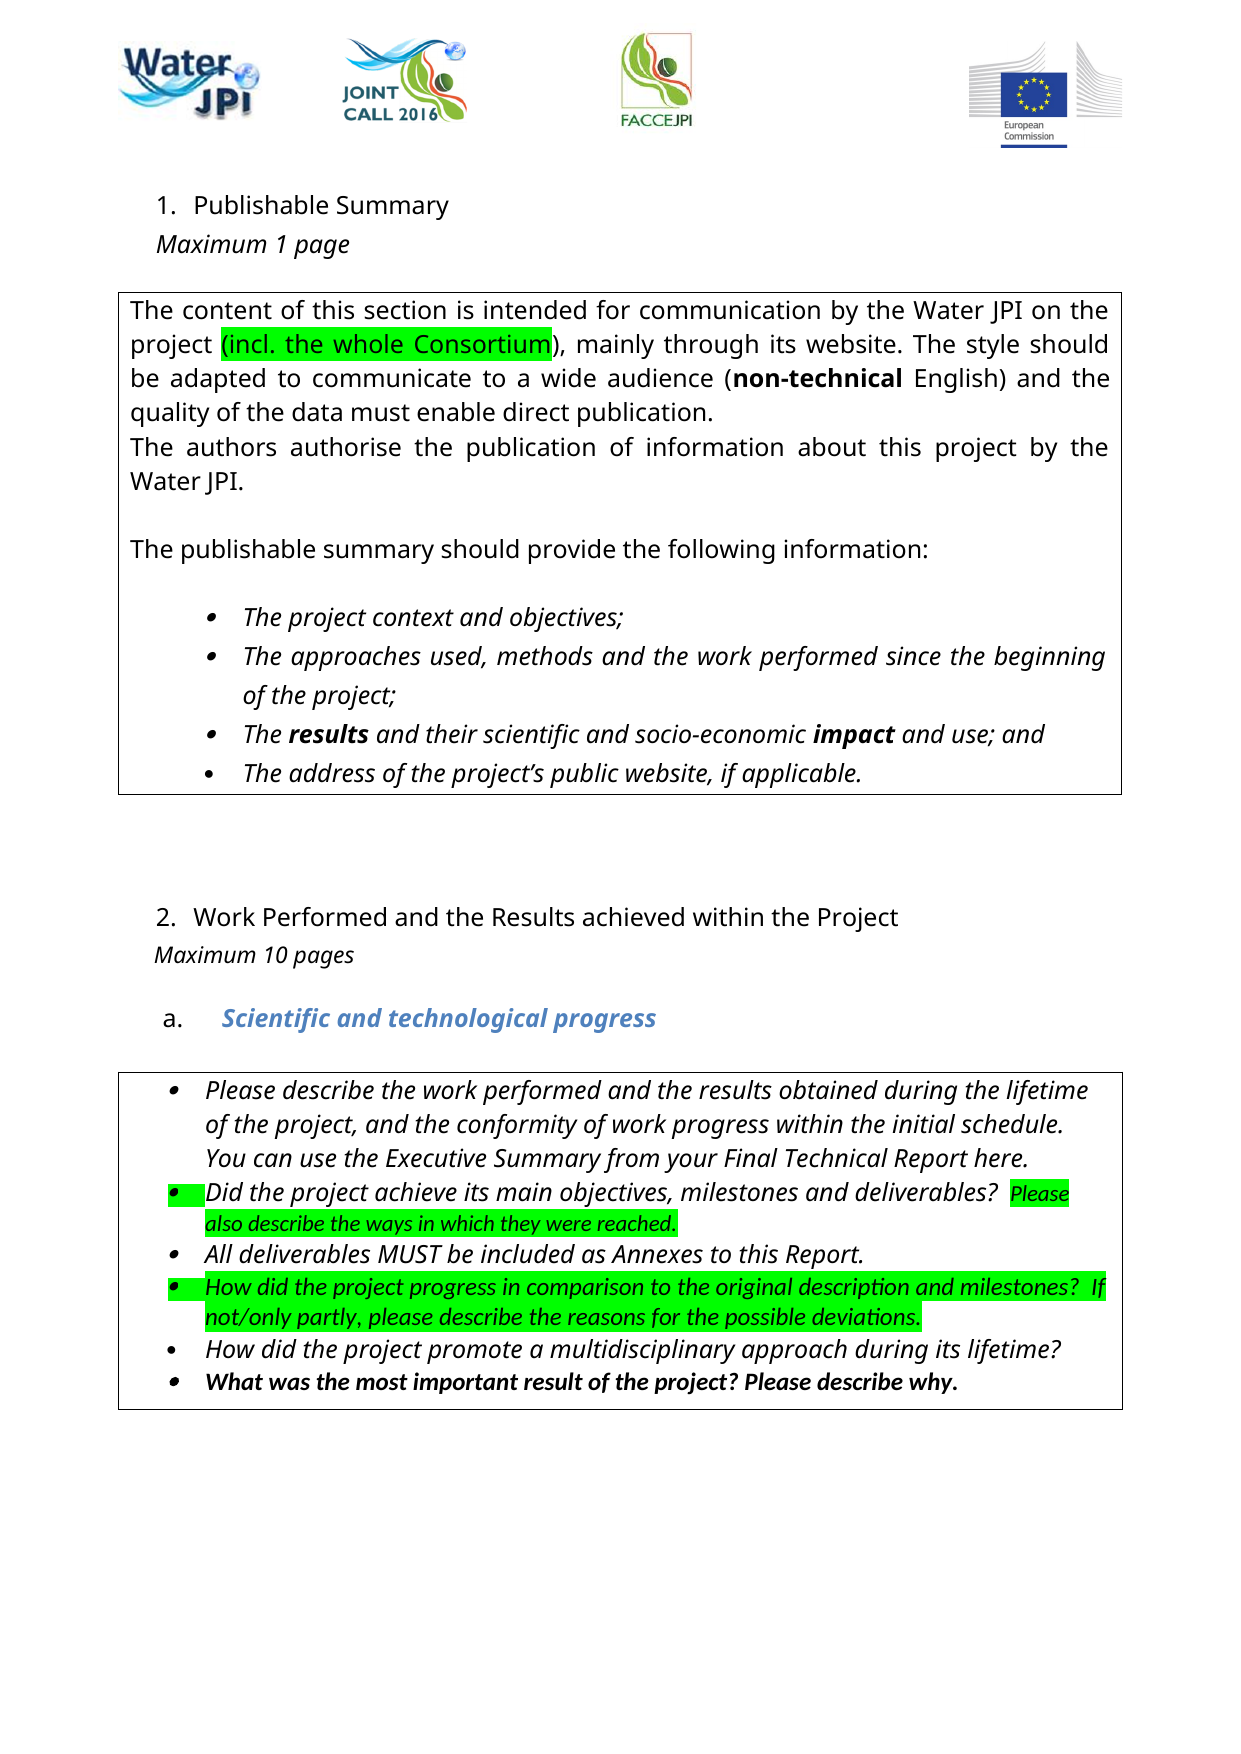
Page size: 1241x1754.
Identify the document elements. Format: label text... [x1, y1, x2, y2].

subtitle Work Performed and the Results achieved within the Project [156, 899, 1122, 933]
subtitle Publishable Summary [156, 187, 1122, 221]
picture [332, 32, 470, 135]
picture [597, 23, 716, 141]
picture [118, 41, 262, 122]
table_header The content of this section is intended for communication by the Water JPI on the project (incl. the whole Consortium), mainly through its website. The style should be adapted to communicate to a wide audience (non-technical English) and the quality of the data must enable direct publication. The authors authorise the publication of information about this project by the Water JPI. The publishable summary should provide the following information: The project context and objectives; The approaches used, methods and the work performed since the beginning of the project; The results and their scientific and socio-economic impact and use; and The address of the project’s public website, if applicable. [119, 293, 1121, 794]
text Maximum 10 pages [118, 939, 1122, 1001]
table_header Please describe the work performed and the results obtained during the lifetime of the project, and the conformity of work progress within the initial schedule. You can use the Executive Summary from your Final Technical Report here. Did the project achieve its main objectives, milestones and deliverables? Please also describe the ways in which they were reached. All deliverables MUST be included as Annexes to this Report. How did the project progress in comparison to the original description and milestones? If not/only partly, please describe the reasons for the possible deviations. How did the project promote a multidisciplinary approach during its lifetime? What was the most important result of the project? Please describe why. [119, 1073, 1122, 1409]
subtitle Scientific and technological progress [162, 1001, 1122, 1035]
picture [969, 41, 1123, 148]
text Maximum 1 page [156, 227, 1122, 261]
